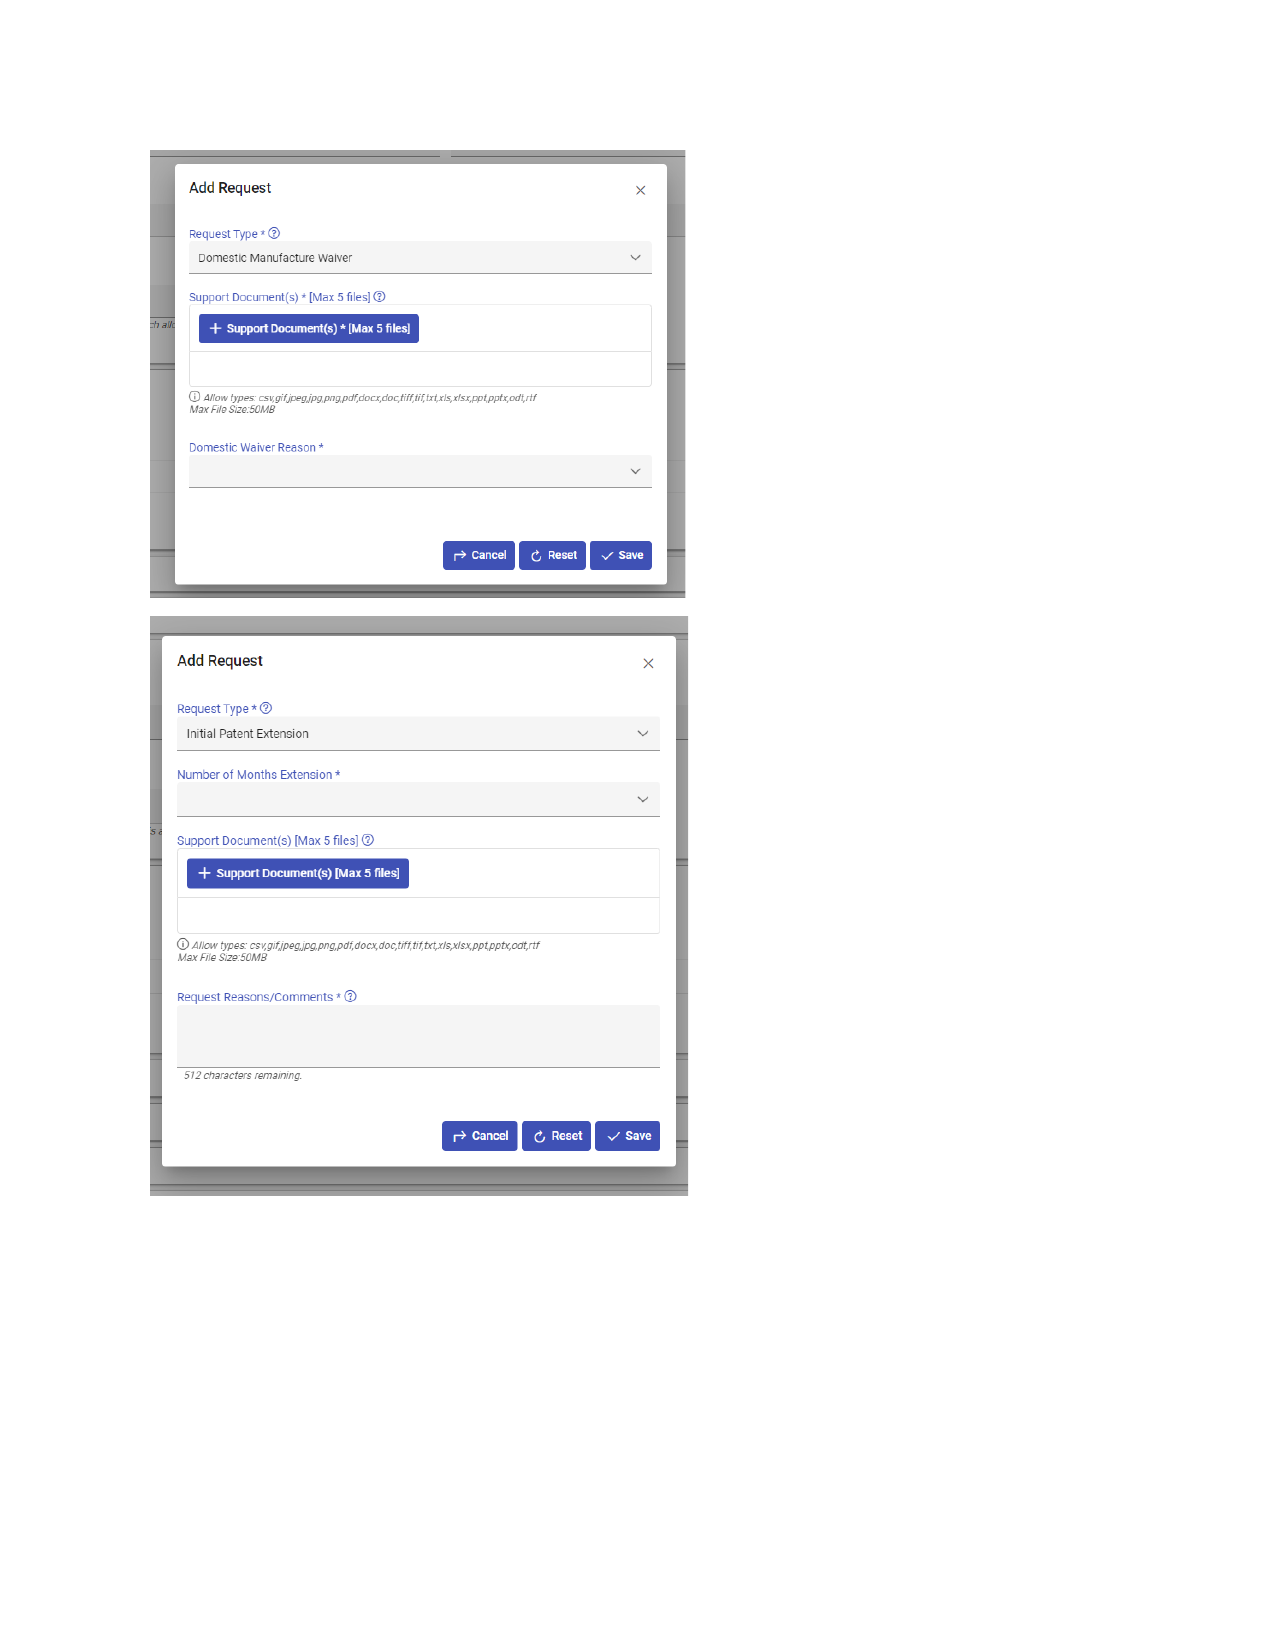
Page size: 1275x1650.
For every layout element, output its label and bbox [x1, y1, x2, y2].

picture [150, 616, 689, 1196]
picture [150, 150, 686, 598]
